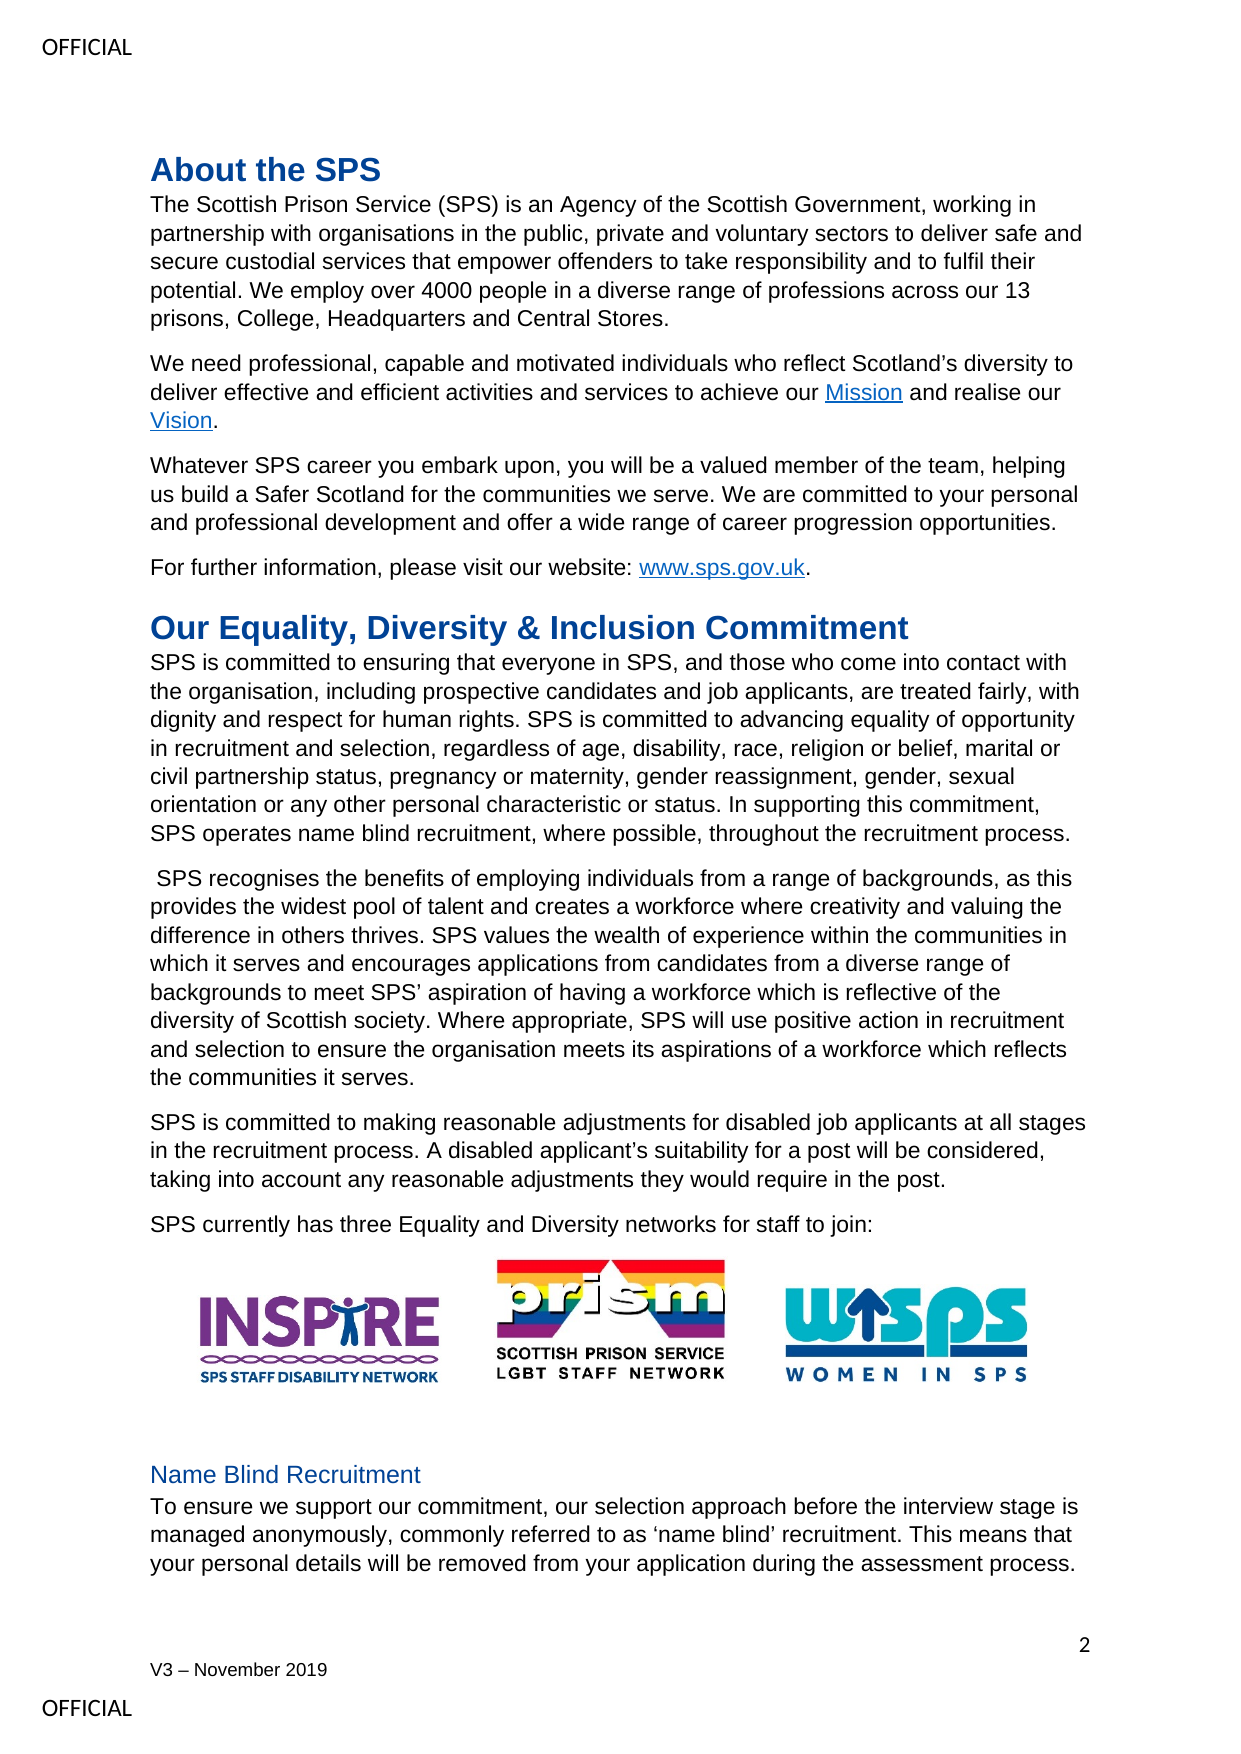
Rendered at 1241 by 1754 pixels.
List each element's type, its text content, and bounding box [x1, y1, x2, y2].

text SPS recognises the benefits of employing individuals from a range of backgrounds, as this provides the widest pool of talent and creates a workforce where creativity and valuing the difference in others thrives. SPS values the wealth of experience within the communities in which it serves and encourages applications from candidates from a diverse range of backgrounds to meet SPS’ aspiration of having a workforce which is reflective of the diversity of Scottish society. Where appropriate, SPS will use positive action in recruitment and selection to ensure the organisation meets its aspirations of a workforce which reflects the communities it serves. [150, 865, 1090, 1090]
picture [493, 1256, 728, 1383]
picture [784, 1284, 1028, 1383]
text SPS is committed to ensuring that everyone in SPS, and those who come into contact with the organisation, including prospective candidates and job applicants, are treated fairly, with dignity and respect for human rights. SPS is committed to advancing equality of opportunity in recruitment and selection, regardless of age, disability, race, religion or belief, marital or civil partnership status, pregnancy or maternity, gender reassignment, gender, sexual orientation or any other personal characteristic or status. In supporting this commitment, SPS operates name blind recruitment, where possible, throughout the recruitment process. [150, 649, 1090, 846]
text The Scottish Prison Service (SPS) is an Agency of the Scottish Government, working in partnership with organisations in the public, private and voluntary sectors to deliver safe and secure custodial services that empower offenders to take responsibility and to fulfil their potential. We employ over 4000 people in a diverse range of professions across our 13 prisons, College, Headquarters and Central Stores. [150, 191, 1090, 332]
picture [196, 1295, 442, 1383]
text SPS is committed to making reasonable adjustments for disabled job applicants at all stages in the recruitment process. A disabled applicant’s suitability for a post will be considered, taking into account any reasonable adjustments they would require in the post. [150, 1109, 1090, 1192]
text SPS currently has three Equality and Diversity networks for staff to join: [150, 1211, 1090, 1237]
text Whatever SPS career you embark upon, you will be a valued member of the team, helping us build a Safer Scotland for the communities we serve. We are committed to your personal and professional development and offer a wide range of career progression opportunities. [150, 452, 1090, 536]
text We need professional, capable and motivated individuals who reflect Scotland’s diversity to deliver effective and efficient activities and services to achieve our Mission and realise our Vision. [150, 350, 1090, 433]
text For further information, please visit our website: www.sps.gov.uk. [150, 554, 1090, 581]
subtitle About the SPS [150, 150, 1090, 188]
text To ensure we support our commitment, our selection approach before the interview stage is managed anonymously, commonly referred to as ‘name blind’ recruitment. This means that your personal details will be removed from your application during the assessment process. [150, 1493, 1090, 1576]
subtitle Our Equality, Diversity & Inclusion Commitment [150, 608, 1090, 646]
subtitle Name Blind Recruitment [150, 1459, 1090, 1488]
